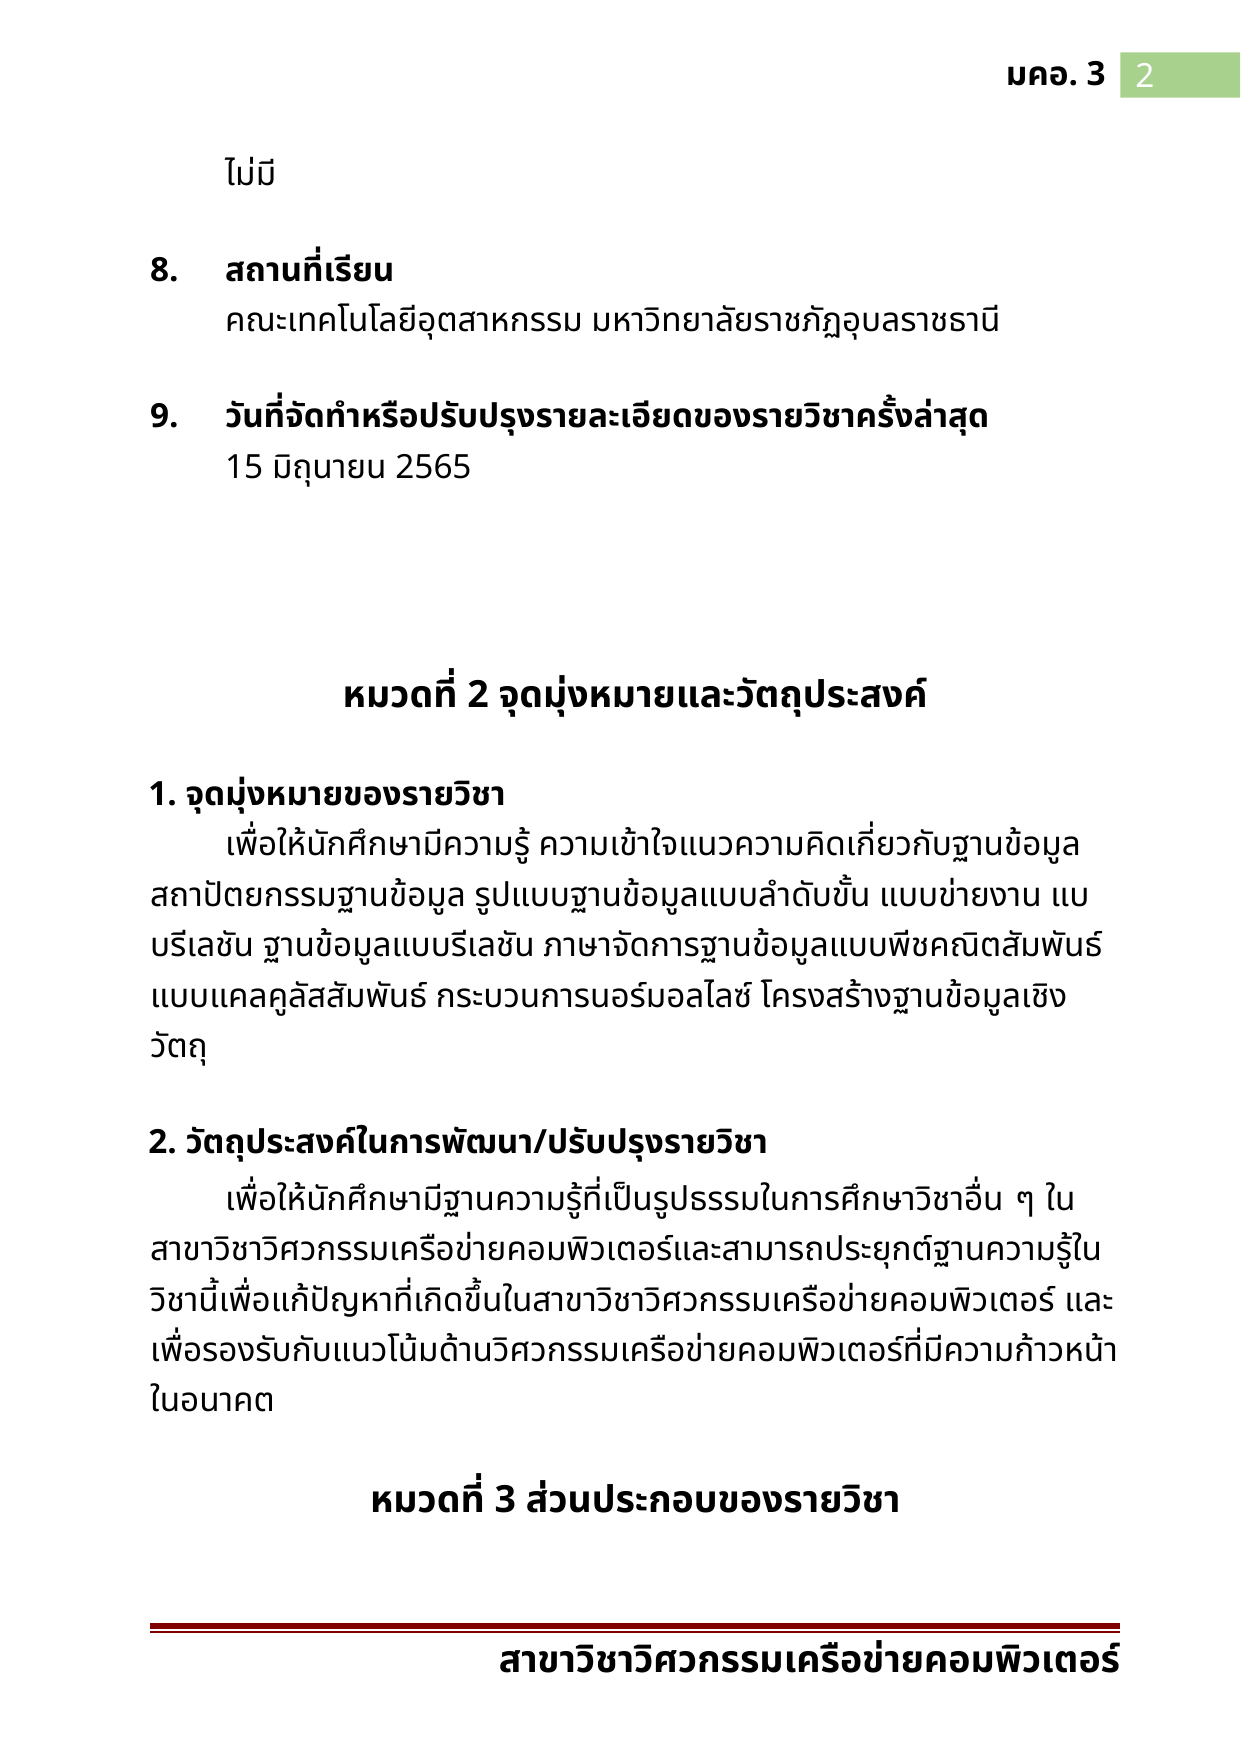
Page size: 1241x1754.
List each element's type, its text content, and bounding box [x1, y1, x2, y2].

subtitle สถานที่เรียน [150, 246, 1120, 296]
text 15 มิถุนายน 2565 [150, 443, 1120, 493]
text เพื่อให้นักศึกษามีฐานความรู้ที่เป็นรูปธรรมในการศึกษาวิชาอื่น ๆ ในสาขาวิชาวิศวกรรมเครือข่ายคอมพิวเตอร์และสามารถประยุกต์ฐานความรู้ในวิชานี้เพื่อแก้ปัญหาที่เกิดขึ้นในสาขาวิชาวิศวกรรมเครือข่ายคอมพิวเตอร์ และเพื่อรองรับกับแนวโน้มด้านวิศวกรรมเครือข่ายคอมพิวเตอร์ที่มีความก้าวหน้าในอนาคต [150, 1175, 1120, 1427]
text คณะเทคโนโลยีอุตสาหกรรม มหาวิทยาลัยราชภัฏอุบลราชธานี [150, 296, 1120, 347]
subtitle 1. จุดมุ่งหมายของรายวิชา [148, 770, 1120, 820]
text เพื่อให้นักศึกษามีความรู้ ความเข้าใจแนวความคิดเกี่ยวกับฐานข้อมูล สถาปัตยกรรมฐานข้อมูล รูปแบบฐานข้อมูลแบบลำดับขั้น แบบข่ายงาน แบบรีเลชัน ฐานข้อมูลแบบรีเลชัน ภาษาจัดการฐานข้อมูลแบบพีชคณิตสัมพันธ์ แบบแคลคูลัสสัมพันธ์ กระบวนการนอร์มอลไลซ์ โครงสร้างฐานข้อมูลเชิงวัตถุ [150, 820, 1120, 1072]
text ไม่มี [150, 150, 1120, 200]
subtitle วันที่จัดทำหรือปรับปรุงรายละเอียดของรายวิชาครั้งล่าสุด [150, 392, 1120, 443]
subtitle หมวดที่ 2 จุดมุ่งหมายและวัตถุประสงค์ [150, 667, 1120, 724]
subtitle 2. วัตถุประสงค์ในการพัฒนา/ปรับปรุงรายวิชา [148, 1118, 1120, 1168]
subtitle หมวดที่ 3 ส่วนประกอบของรายวิชา [150, 1472, 1120, 1529]
